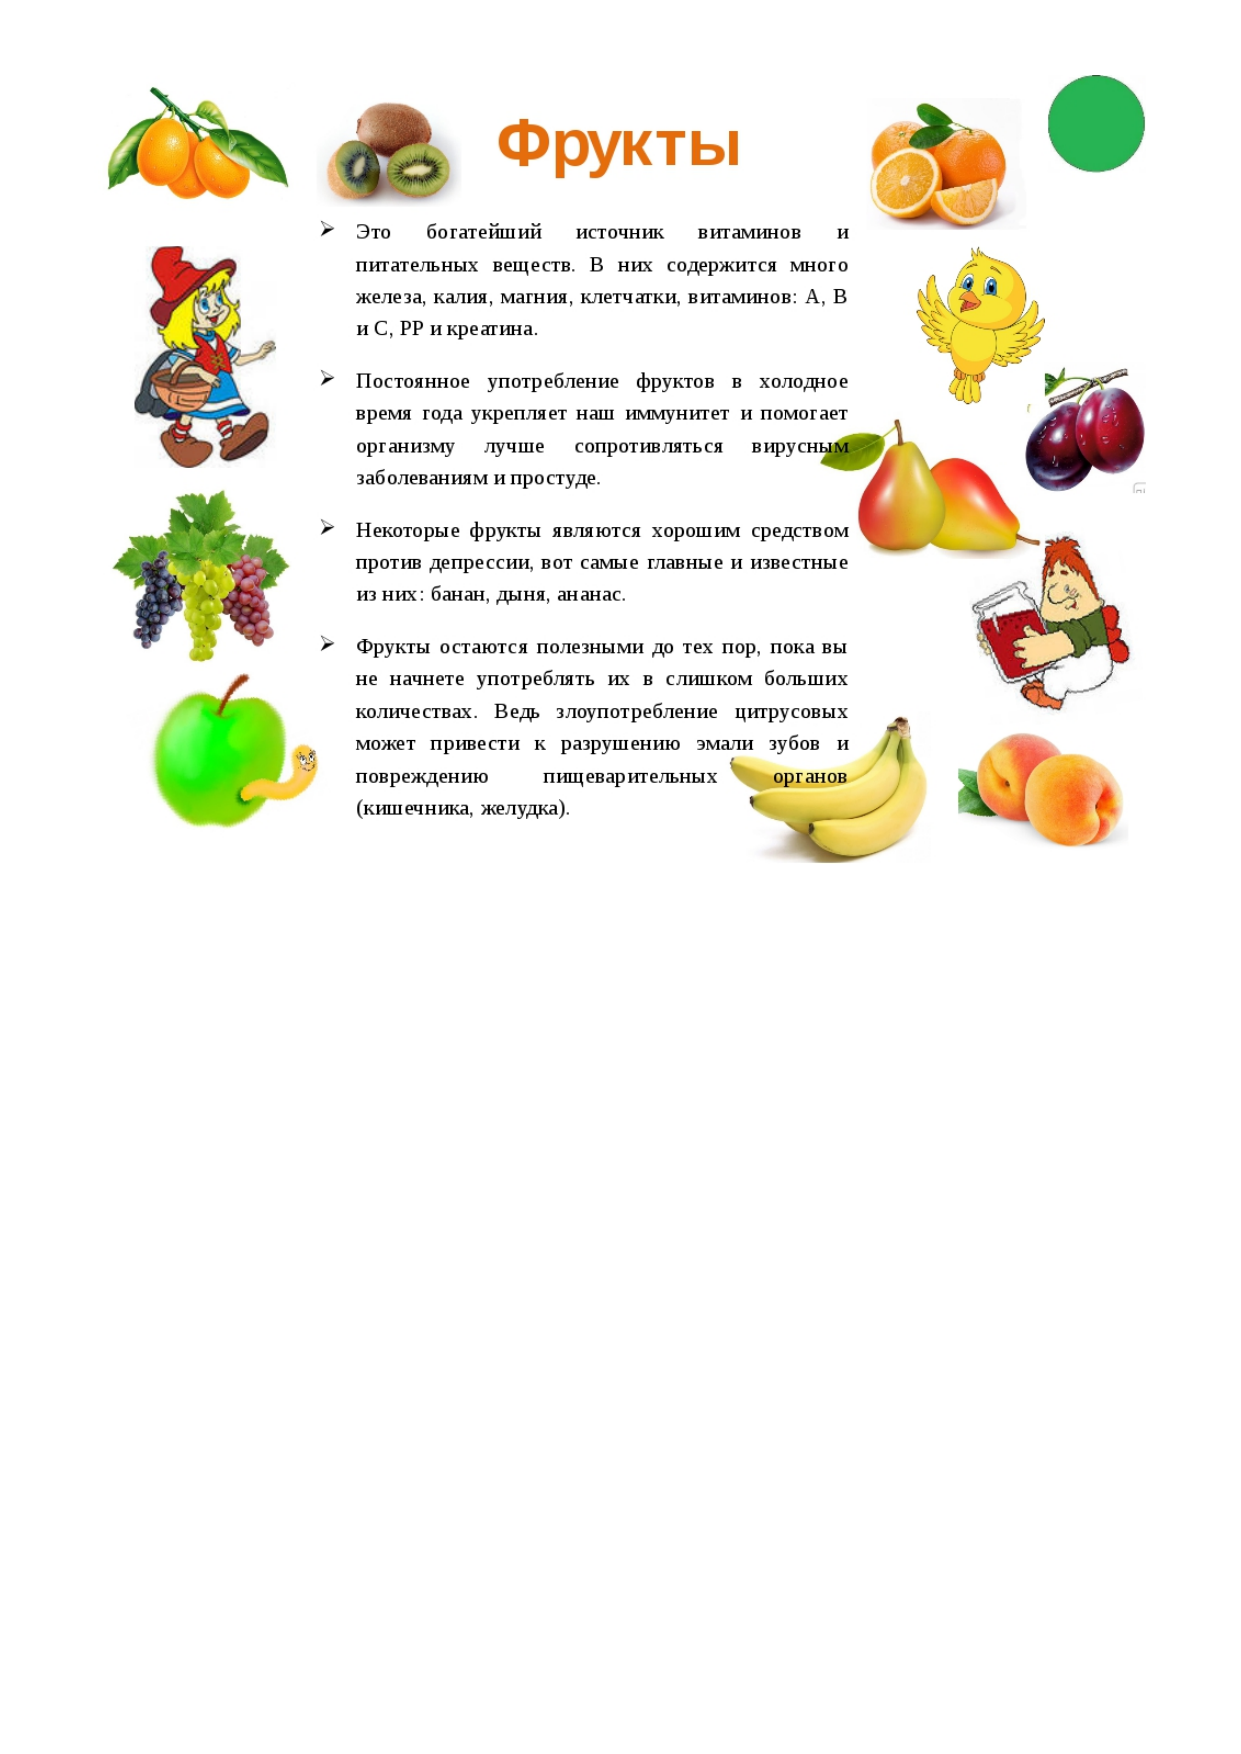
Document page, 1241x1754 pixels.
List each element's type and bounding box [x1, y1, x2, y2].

picture [94, 75, 1147, 864]
